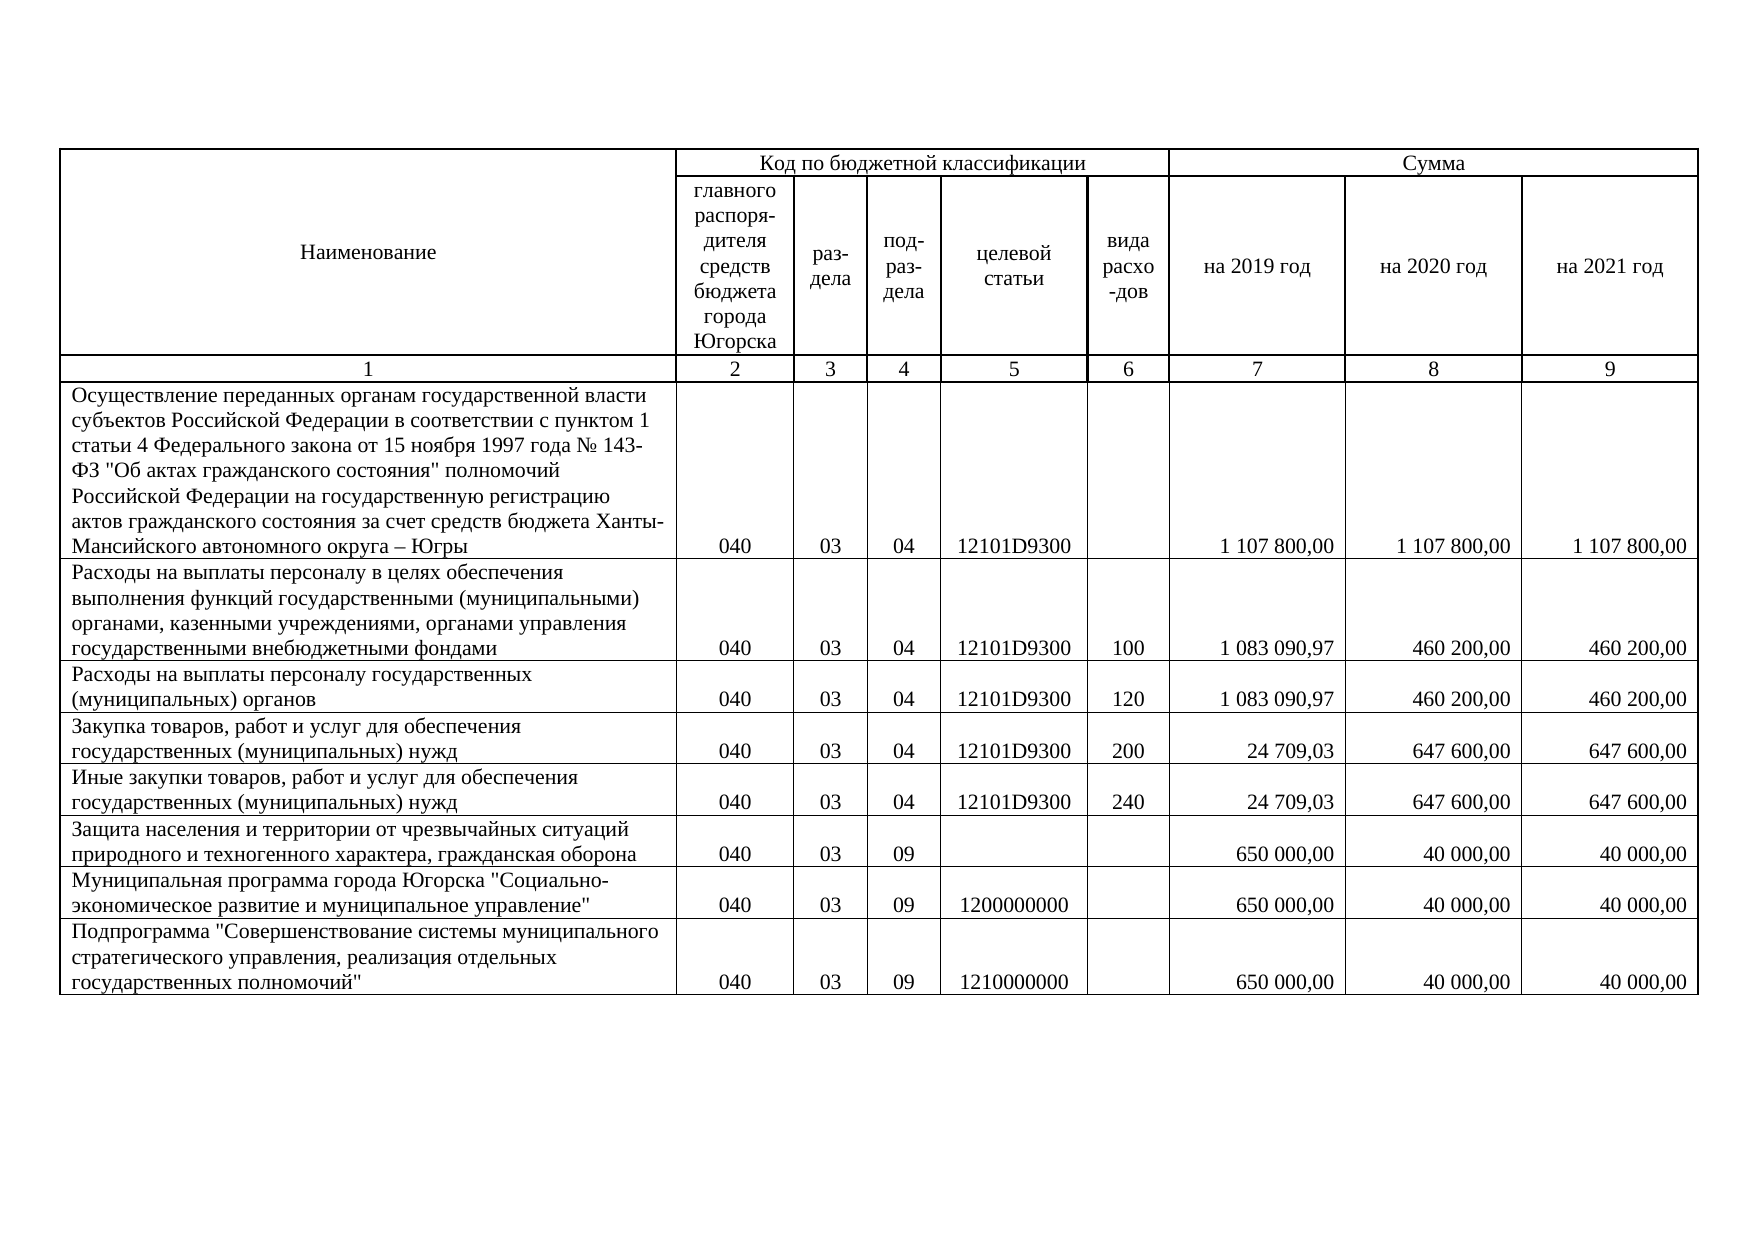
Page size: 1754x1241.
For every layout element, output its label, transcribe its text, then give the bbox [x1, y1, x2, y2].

table_cell 40 000,00 [1522, 816, 1697, 866]
table_cell 040 [677, 764, 793, 814]
table_cell 12101D9300 [941, 713, 1087, 763]
table_cell 09 [868, 867, 940, 917]
table_cell Иные закупки товаров, работ и услуг для обеспечения государственных (муниципальных) нужд [61, 764, 676, 814]
table_cell 03 [794, 816, 867, 866]
table_cell 647 600,00 [1522, 713, 1697, 763]
table_cell 09 [868, 816, 940, 866]
table_cell 040 [677, 559, 793, 660]
table_cell 04 [868, 559, 940, 660]
table_cell 1210000000 [941, 919, 1087, 994]
table_cell Муниципальная программа города Югорска "Социально-экономическое развитие и муниципальное управление" [61, 867, 676, 917]
table_cell 040 [677, 383, 793, 558]
table_cell Защита населения и территории от чрезвычайных ситуаций природного и техногенного характера, гражданская оборона [61, 816, 676, 866]
table_cell 100 [1088, 559, 1169, 660]
table_cell 200 [1088, 713, 1169, 763]
table_cell 40 000,00 [1522, 919, 1697, 994]
table_cell на 2021 год [1523, 177, 1697, 353]
table_cell 03 [794, 764, 867, 814]
table_cell 460 200,00 [1522, 661, 1697, 712]
table_cell 9 [1523, 356, 1697, 381]
table_cell Подпрограмма "Совершенствование системы муниципального стратегического управления, реализация отдельных государственных полномочий" [61, 919, 676, 994]
table_cell 40 000,00 [1346, 919, 1521, 994]
table_cell 647 600,00 [1346, 713, 1521, 763]
table_cell 6 [1089, 356, 1168, 381]
table_cell 40 000,00 [1522, 867, 1697, 917]
table_cell 1 107 800,00 [1522, 383, 1697, 558]
table_cell под-раз-дела [868, 177, 940, 353]
table_cell 1 083 090,97 [1170, 661, 1345, 712]
table_cell Расходы на выплаты персоналу государственных (муниципальных) органов [61, 661, 676, 712]
table_cell 09 [868, 919, 940, 994]
table_cell 1 [61, 356, 675, 381]
table_cell на 2019 год [1170, 177, 1344, 353]
table_cell 7 [1170, 356, 1344, 381]
table_cell 03 [794, 661, 867, 712]
table_cell 1200000000 [941, 867, 1087, 917]
table_cell 04 [868, 764, 940, 814]
table_cell раз-дела [795, 177, 866, 353]
table_cell 2 [677, 356, 793, 381]
table_cell Осуществление переданных органам государственной власти субъектов Российской Федерации в соответствии с пунктом 1 статьи 4 Федерального закона от 15 ноября 1997 года № 143-ФЗ "Об актах гражданского состояния" полномочий Российской Федерации на государственную регистрацию актов гражданского состояния за счет средств бюджета Ханты-Мансийского автономного округа – Югры [61, 383, 676, 558]
table_cell 650 000,00 [1170, 816, 1345, 866]
table_cell 120 [1088, 661, 1169, 712]
table_cell 03 [794, 919, 867, 994]
table_cell 12101D9300 [941, 559, 1087, 660]
table_cell Закупка товаров, работ и услуг для обеспечения государственных (муниципальных) нужд [61, 713, 676, 763]
table_header Наименование [61, 150, 675, 353]
table_cell [1088, 383, 1169, 558]
table_cell 24 709,03 [1170, 713, 1345, 763]
table_cell 460 200,00 [1522, 559, 1697, 660]
table_cell [941, 816, 1087, 866]
table_cell 5 [942, 356, 1086, 381]
table_cell 04 [868, 383, 940, 558]
table_cell 040 [677, 919, 793, 994]
table_cell 12101D9300 [941, 661, 1087, 712]
table_cell 03 [794, 559, 867, 660]
table_cell 1 107 800,00 [1346, 383, 1521, 558]
table_cell 3 [795, 356, 866, 381]
table_cell вида расхо-дов [1089, 177, 1168, 353]
table_cell 1 107 800,00 [1170, 383, 1345, 558]
table_cell 12101D9300 [941, 764, 1087, 814]
table_cell 1 083 090,97 [1170, 559, 1345, 660]
table_cell 24 709,03 [1170, 764, 1345, 814]
table_cell 650 000,00 [1170, 867, 1345, 917]
table_cell 40 000,00 [1346, 816, 1521, 866]
table_header Сумма [1170, 150, 1697, 175]
table_header Код по бюджетной классификации [677, 150, 1168, 175]
table_cell 040 [677, 713, 793, 763]
table_cell 12101D9300 [941, 383, 1087, 558]
table_cell [1088, 867, 1169, 917]
table_cell 04 [868, 713, 940, 763]
table_cell целевой статьи [942, 177, 1086, 353]
table_cell 04 [868, 661, 940, 712]
table_cell 040 [677, 816, 793, 866]
table_cell главного распоря-дителя средств бюджета города Югорска [677, 177, 793, 353]
table_cell 460 200,00 [1346, 559, 1521, 660]
table_cell 240 [1088, 764, 1169, 814]
table_cell 4 [868, 356, 940, 381]
table_cell 03 [794, 383, 867, 558]
table_cell 647 600,00 [1346, 764, 1521, 814]
table_cell 040 [677, 661, 793, 712]
table_cell 040 [677, 867, 793, 917]
table_cell 40 000,00 [1346, 867, 1521, 917]
table_cell Расходы на выплаты персоналу в целях обеспечения выполнения функций государственными (муниципальными) органами, казенными учреждениями, органами управления государственными внебюджетными фондами [61, 559, 676, 660]
table_cell 03 [794, 867, 867, 917]
table_cell 8 [1346, 356, 1521, 381]
table_cell [1088, 816, 1169, 866]
table_cell 650 000,00 [1170, 919, 1345, 994]
table_cell [1088, 919, 1169, 994]
table_cell 03 [794, 713, 867, 763]
table_cell 460 200,00 [1346, 661, 1521, 712]
table_cell 647 600,00 [1522, 764, 1697, 814]
table_cell на 2020 год [1346, 177, 1521, 353]
